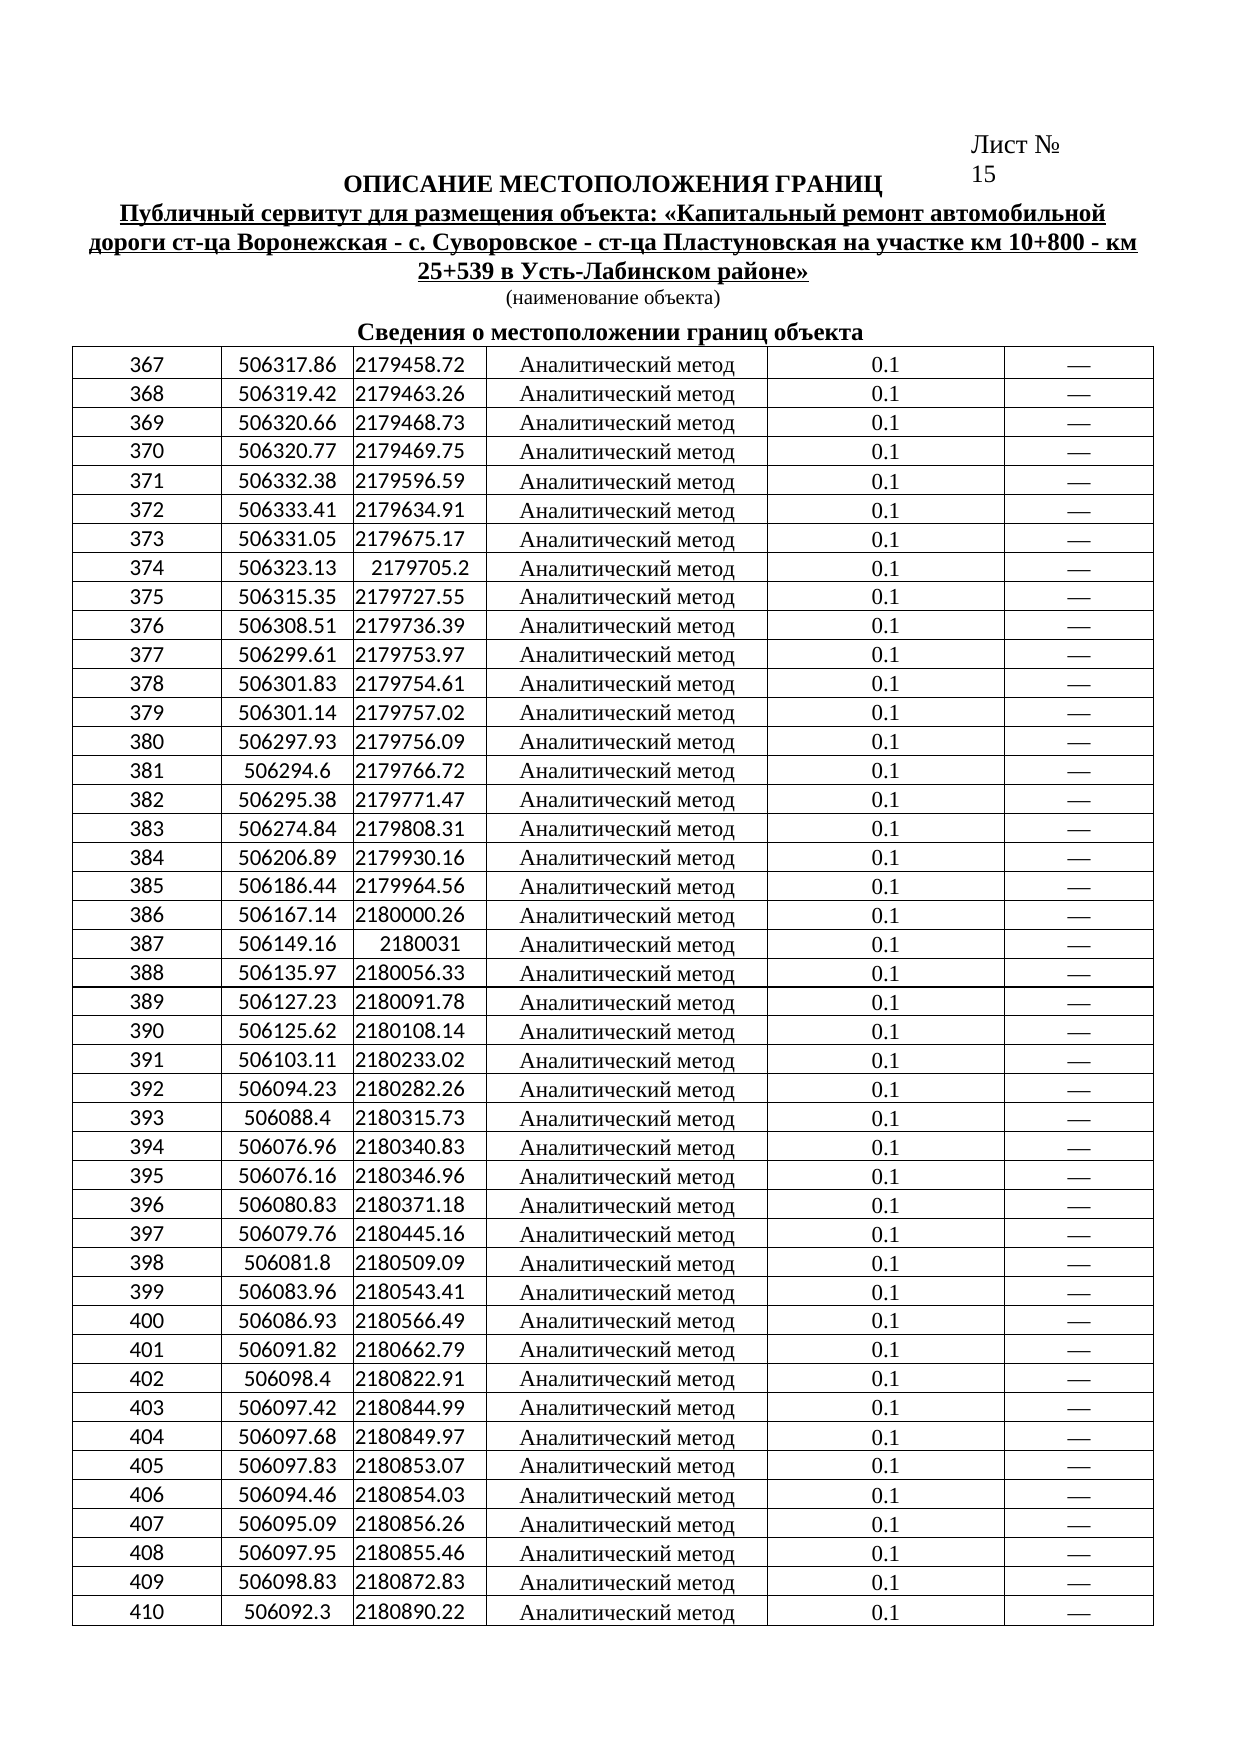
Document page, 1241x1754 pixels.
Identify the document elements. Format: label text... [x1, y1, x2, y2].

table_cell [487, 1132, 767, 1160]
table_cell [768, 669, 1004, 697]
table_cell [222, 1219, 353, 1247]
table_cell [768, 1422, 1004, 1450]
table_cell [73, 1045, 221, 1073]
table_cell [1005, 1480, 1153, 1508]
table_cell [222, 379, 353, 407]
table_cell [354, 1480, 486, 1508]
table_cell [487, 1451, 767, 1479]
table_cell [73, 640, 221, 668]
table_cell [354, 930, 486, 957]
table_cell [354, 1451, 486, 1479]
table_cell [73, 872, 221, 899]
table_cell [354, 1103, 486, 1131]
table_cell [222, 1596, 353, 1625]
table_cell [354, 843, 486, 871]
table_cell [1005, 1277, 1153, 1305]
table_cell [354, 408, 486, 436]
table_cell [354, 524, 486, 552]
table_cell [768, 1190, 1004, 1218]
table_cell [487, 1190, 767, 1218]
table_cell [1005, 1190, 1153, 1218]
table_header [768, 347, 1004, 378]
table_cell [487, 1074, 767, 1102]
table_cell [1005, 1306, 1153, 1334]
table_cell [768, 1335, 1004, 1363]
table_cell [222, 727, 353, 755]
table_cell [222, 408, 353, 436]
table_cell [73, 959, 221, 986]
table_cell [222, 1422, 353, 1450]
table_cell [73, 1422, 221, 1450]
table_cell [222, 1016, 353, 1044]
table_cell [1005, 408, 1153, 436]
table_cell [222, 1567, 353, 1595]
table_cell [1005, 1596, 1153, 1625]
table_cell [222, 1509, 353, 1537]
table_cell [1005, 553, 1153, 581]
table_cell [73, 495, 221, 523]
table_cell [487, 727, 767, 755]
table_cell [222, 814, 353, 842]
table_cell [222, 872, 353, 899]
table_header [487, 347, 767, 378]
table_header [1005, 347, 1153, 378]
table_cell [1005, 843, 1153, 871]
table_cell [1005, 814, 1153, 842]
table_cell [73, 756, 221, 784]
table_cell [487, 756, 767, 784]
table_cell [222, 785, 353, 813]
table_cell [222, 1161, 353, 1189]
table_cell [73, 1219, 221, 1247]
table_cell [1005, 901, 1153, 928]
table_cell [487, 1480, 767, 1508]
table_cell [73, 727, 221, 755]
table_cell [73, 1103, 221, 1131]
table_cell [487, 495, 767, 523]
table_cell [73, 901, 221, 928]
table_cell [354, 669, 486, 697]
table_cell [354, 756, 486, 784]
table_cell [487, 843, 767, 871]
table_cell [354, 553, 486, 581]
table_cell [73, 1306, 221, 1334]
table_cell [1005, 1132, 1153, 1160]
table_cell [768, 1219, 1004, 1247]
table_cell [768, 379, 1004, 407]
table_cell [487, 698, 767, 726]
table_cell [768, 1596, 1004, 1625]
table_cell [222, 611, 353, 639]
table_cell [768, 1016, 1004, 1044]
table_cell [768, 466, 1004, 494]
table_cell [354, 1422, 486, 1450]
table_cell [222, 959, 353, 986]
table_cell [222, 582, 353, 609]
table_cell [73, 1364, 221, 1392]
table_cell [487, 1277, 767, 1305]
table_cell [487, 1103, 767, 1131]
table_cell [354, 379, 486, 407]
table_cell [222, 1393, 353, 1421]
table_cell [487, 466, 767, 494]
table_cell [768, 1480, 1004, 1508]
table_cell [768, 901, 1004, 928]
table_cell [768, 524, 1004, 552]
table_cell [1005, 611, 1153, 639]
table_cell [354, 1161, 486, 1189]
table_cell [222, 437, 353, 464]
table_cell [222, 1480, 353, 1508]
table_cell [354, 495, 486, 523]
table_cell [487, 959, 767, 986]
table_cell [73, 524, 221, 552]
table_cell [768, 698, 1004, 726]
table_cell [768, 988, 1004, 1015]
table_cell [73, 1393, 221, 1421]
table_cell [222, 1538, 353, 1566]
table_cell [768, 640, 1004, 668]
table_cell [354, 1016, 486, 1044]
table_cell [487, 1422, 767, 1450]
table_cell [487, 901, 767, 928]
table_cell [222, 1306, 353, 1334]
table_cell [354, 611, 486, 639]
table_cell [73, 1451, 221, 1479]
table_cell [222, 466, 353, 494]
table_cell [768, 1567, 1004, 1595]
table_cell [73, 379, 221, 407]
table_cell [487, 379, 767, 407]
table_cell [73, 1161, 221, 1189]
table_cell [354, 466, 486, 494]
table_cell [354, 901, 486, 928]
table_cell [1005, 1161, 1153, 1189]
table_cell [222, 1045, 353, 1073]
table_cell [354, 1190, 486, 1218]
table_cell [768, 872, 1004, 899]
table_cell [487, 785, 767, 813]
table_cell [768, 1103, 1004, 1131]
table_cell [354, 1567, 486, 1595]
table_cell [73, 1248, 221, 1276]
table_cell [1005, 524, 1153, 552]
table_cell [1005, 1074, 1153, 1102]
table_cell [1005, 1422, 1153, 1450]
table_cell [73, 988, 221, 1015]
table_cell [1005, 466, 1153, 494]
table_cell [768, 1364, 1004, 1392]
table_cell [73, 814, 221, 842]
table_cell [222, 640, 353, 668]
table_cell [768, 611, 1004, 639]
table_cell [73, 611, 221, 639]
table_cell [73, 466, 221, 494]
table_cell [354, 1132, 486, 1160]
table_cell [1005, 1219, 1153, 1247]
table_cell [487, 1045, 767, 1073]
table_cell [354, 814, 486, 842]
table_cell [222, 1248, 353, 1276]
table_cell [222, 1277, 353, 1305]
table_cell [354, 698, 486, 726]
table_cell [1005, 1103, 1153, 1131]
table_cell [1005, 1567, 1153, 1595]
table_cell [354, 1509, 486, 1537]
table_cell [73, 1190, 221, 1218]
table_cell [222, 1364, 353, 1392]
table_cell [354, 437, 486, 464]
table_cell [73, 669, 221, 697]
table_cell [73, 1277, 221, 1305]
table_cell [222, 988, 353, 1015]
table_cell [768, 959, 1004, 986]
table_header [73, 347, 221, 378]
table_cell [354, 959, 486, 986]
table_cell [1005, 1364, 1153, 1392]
text (наименование объекта) [72, 284, 1154, 309]
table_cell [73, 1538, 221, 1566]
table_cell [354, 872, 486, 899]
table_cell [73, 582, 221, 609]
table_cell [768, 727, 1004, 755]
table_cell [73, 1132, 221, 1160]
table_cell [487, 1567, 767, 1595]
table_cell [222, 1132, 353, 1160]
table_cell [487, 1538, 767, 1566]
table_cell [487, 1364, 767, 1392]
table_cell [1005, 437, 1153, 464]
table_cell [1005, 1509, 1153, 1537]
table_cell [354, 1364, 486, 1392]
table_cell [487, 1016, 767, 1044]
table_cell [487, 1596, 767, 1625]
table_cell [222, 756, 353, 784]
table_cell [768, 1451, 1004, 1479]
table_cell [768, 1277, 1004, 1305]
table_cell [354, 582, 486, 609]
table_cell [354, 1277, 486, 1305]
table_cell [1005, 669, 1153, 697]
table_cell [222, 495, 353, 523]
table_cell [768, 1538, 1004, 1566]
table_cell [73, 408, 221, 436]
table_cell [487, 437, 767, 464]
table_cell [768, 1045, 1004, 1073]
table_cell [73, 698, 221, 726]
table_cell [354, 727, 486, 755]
text ОПИСАНИЕ МЕСТОПОЛОЖЕНИЯ ГРАНИЦ Публичный сервитут для размещения объекта: «Капитальный ремонт автомобильной дороги ст-ца Воронежская - с. Суворовское - ст-ца Пластуновская на участке км 10+800 - км 25+539 в Усть-Лабинском районе» [72, 169, 1154, 284]
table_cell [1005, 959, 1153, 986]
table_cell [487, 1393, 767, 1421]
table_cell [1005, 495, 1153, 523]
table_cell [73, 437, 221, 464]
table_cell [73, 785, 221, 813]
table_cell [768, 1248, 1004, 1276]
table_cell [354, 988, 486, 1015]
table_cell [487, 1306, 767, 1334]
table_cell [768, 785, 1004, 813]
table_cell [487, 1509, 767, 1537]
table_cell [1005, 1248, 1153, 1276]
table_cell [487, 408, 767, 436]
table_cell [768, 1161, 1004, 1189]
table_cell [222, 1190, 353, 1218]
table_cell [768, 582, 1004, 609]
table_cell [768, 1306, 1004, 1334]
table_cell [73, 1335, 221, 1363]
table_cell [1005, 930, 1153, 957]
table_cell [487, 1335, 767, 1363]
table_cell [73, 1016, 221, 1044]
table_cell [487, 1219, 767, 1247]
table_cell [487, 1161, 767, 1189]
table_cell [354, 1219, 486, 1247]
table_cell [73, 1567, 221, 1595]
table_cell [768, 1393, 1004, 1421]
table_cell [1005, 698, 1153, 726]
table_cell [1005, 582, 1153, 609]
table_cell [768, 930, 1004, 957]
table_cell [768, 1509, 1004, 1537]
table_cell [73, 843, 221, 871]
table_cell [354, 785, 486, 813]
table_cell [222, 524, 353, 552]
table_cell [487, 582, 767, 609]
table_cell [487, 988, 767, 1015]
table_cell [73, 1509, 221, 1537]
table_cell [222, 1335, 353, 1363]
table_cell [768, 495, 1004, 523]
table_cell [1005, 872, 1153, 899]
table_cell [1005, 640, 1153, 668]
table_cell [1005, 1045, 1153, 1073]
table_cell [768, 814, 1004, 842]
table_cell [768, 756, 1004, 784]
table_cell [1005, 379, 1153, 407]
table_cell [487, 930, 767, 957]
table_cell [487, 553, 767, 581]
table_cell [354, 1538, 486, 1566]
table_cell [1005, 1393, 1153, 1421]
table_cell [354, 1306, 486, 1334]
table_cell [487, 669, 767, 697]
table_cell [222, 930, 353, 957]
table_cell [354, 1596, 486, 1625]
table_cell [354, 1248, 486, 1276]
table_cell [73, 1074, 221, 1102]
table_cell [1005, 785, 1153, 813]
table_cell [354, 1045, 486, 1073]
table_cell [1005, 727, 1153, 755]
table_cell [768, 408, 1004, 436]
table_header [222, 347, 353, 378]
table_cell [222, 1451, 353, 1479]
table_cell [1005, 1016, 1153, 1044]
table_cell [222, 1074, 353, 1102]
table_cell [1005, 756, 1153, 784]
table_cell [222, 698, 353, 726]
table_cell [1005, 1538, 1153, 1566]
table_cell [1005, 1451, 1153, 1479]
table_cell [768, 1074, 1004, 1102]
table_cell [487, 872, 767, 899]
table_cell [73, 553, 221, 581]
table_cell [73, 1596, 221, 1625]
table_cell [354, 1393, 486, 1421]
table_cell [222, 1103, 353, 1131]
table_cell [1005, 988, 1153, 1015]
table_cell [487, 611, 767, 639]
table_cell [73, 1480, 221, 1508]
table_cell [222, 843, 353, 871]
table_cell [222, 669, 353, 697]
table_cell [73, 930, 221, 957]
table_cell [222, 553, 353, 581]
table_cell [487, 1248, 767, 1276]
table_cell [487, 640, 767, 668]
text Сведения о местоположении границ объекта [357, 317, 1154, 346]
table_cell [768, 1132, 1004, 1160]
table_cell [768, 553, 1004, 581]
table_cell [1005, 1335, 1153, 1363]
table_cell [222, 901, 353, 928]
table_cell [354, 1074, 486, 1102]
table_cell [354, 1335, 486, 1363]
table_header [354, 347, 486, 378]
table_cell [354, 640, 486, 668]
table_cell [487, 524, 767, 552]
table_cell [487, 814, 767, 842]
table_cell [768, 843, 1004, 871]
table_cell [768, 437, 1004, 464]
